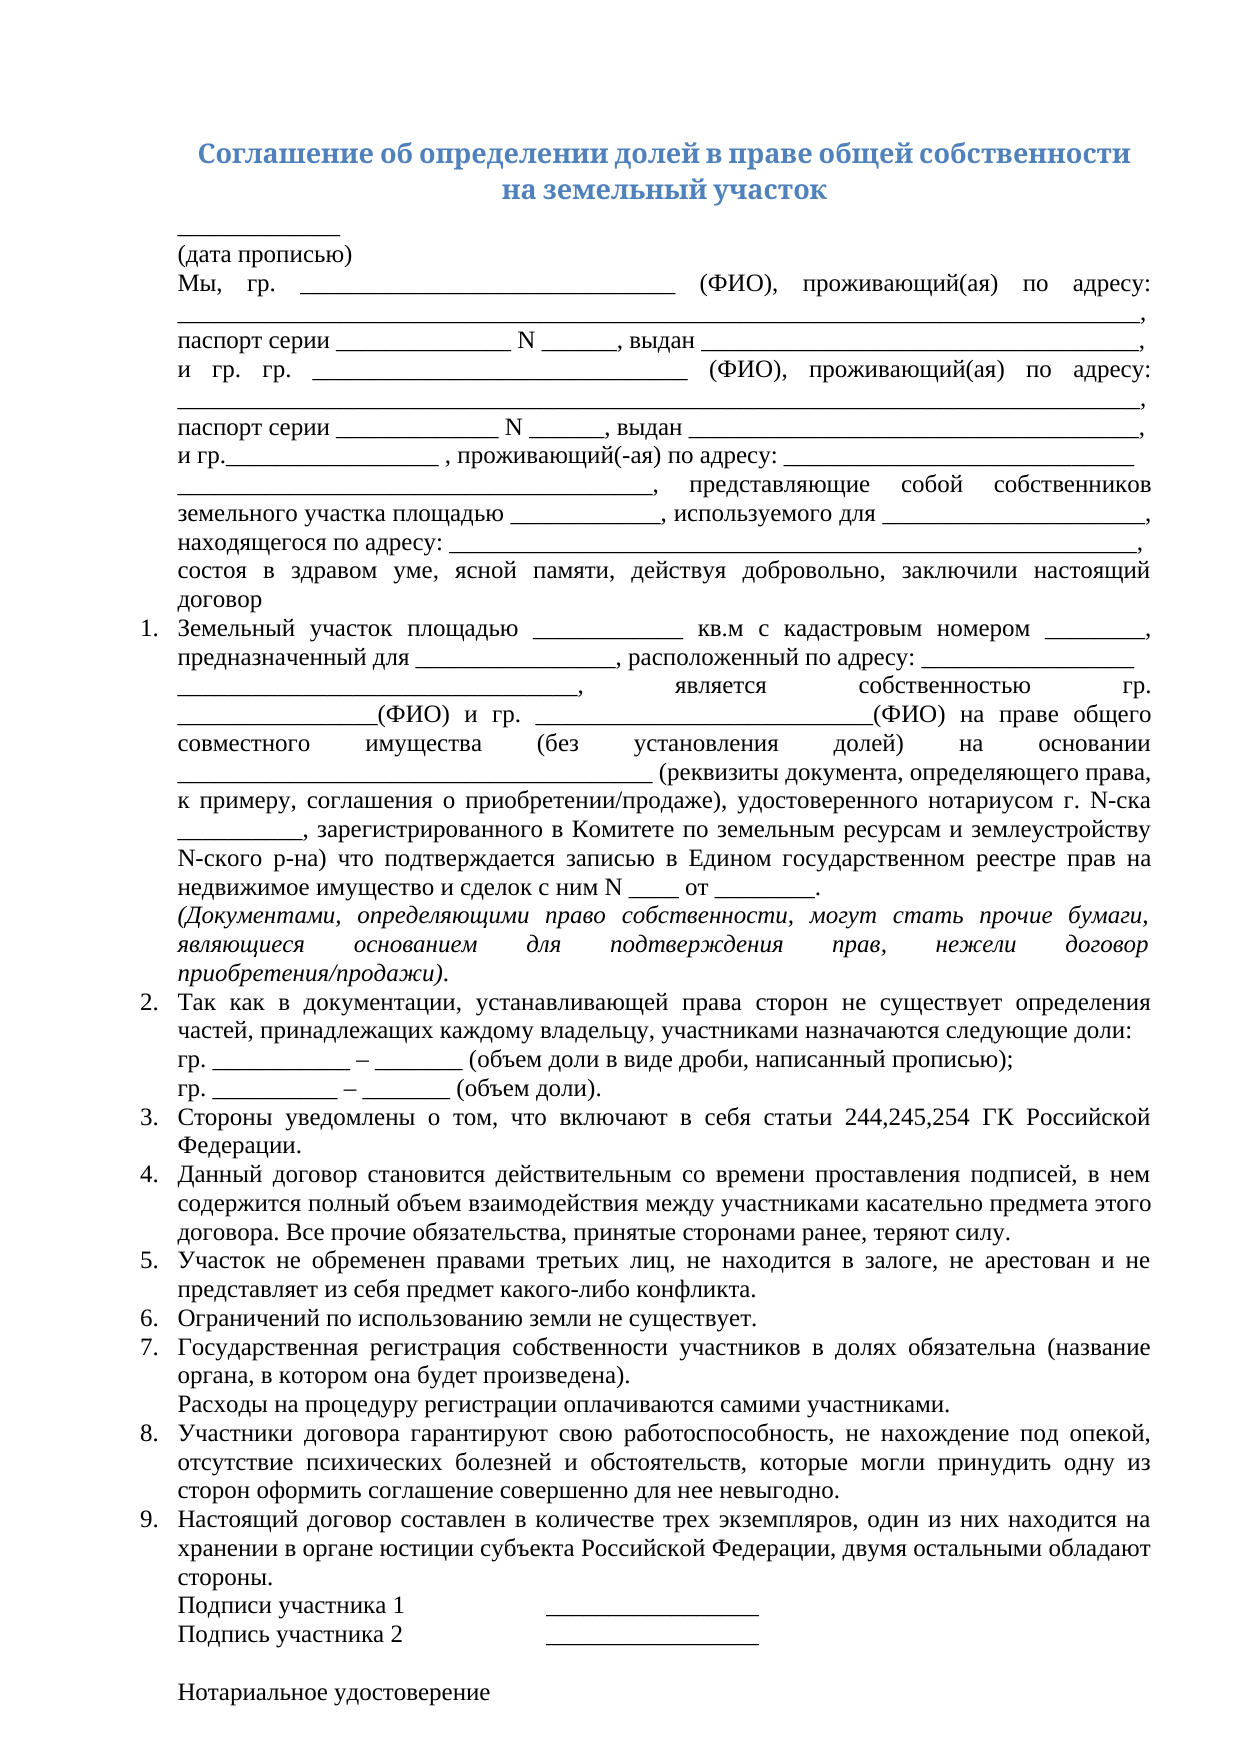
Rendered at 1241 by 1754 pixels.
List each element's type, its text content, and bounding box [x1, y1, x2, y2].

text _____________ [177, 210, 1152, 239]
list Государственная регистрация собственности участников в долях обязательна (название органа, в котором она будет произведена). [140, 1332, 1152, 1389]
list Участок не обременен правами третьих лиц, не находится в залоге, не арестован и не представляет из себя предмет какого-либо конфликта. [140, 1245, 1152, 1303]
text Мы, гр. ______________________________ (ФИО), проживающий(ая) по адресу: _____________________________________________________________________________, [177, 268, 1152, 325]
text ________________________________, является собственностью гр. ________________(ФИО) и гр. ___________________________(ФИО) на праве общего совместного имущества (без установления долей) на основании ______________________________________ (реквизиты документа, определяющего права, к примеру, соглашения о приобретении/продаже), удостоверенного нотариусом г. N-ска __________, зарегистрированного в Комитете по земельным ресурсам и землеустройству N-ского р-на) что подтверждается записью в Едином государственном реестре прав на недвижимое имущество и сделок с ним N ____ от ________. [177, 670, 1152, 900]
text состоя в здравом уме, ясной памяти, действуя добровольно, заключили настоящий договор [177, 555, 1152, 613]
list Данный договор становится действительным со времени проставления подписей, в нем содержится полный объем взаимодействия между участниками касательно предмета этого договора. Все прочие обязательства, принятые сторонами ранее, теряют силу. [140, 1159, 1152, 1245]
text ______________________________________, представляющие собой собственников земельного участка площадью ____________, используемого для _____________________, находящегося по адресу: _______________________________________________________, [177, 469, 1152, 555]
text (дата прописью) [177, 239, 1152, 268]
text Подписи участника 1 _________________ [177, 1590, 1152, 1619]
subtitle Соглашение об определении долей в праве общей собственности на земельный участок [177, 139, 1152, 206]
list Участники договора гарантируют свою работоспособность, не нахождение под опекой, отсутствие психических болезней и обстоятельств, которые могли принудить одну из сторон оформить соглашение совершенно для нее невыгодно. [140, 1418, 1152, 1504]
text Нотариальное удостоверение [177, 1677, 1152, 1705]
list Настоящий договор составлен в количестве трех экземпляров, один из них находится на хранении в органе юстиции субъекта Российской Федерации, двумя остальными обладают стороны. [140, 1504, 1152, 1590]
text гр. __________ – _______ (объем доли). [177, 1073, 1152, 1102]
text и гр._________________ , проживающий(-ая) по адресу: ____________________________ [177, 440, 1152, 469]
text паспорт серии ______________ N ______, выдан ___________________________________, [177, 325, 1152, 354]
text паспорт серии _____________ N ______, выдан ____________________________________, [177, 412, 1152, 440]
list Стороны уведомлены о том, что включают в себя статьи 244,245,254 ГК Российской Федерации. [140, 1102, 1152, 1159]
text гр. ___________ – _______ (объем доли в виде дроби, написанный прописью); [177, 1044, 1152, 1073]
text (Документами, определяющими право собственности, могут стать прочие бумаги, являющиеся основанием для подтверждения прав, нежели договор приобретения/продажи). [177, 900, 1152, 987]
text Подпись участника 2 _________________ [177, 1619, 1152, 1648]
list Так как в документации, устанавливающей права сторон не существует определения частей, принадлежащих каждому владельцу, участниками назначаются следующие доли: [140, 987, 1152, 1044]
text и гр. гр. ______________________________ (ФИО), проживающий(ая) по адресу: _____________________________________________________________________________, [177, 354, 1152, 412]
list Земельный участок площадью ____________ кв.м с кадастровым номером ________, предназначенный для ________________, расположенный по адресу: _________________ [140, 613, 1152, 670]
list Ограничений по использованию земли не существует. [140, 1303, 1152, 1332]
text Расходы на процедуру регистрации оплачиваются самими участниками. [177, 1389, 1152, 1418]
